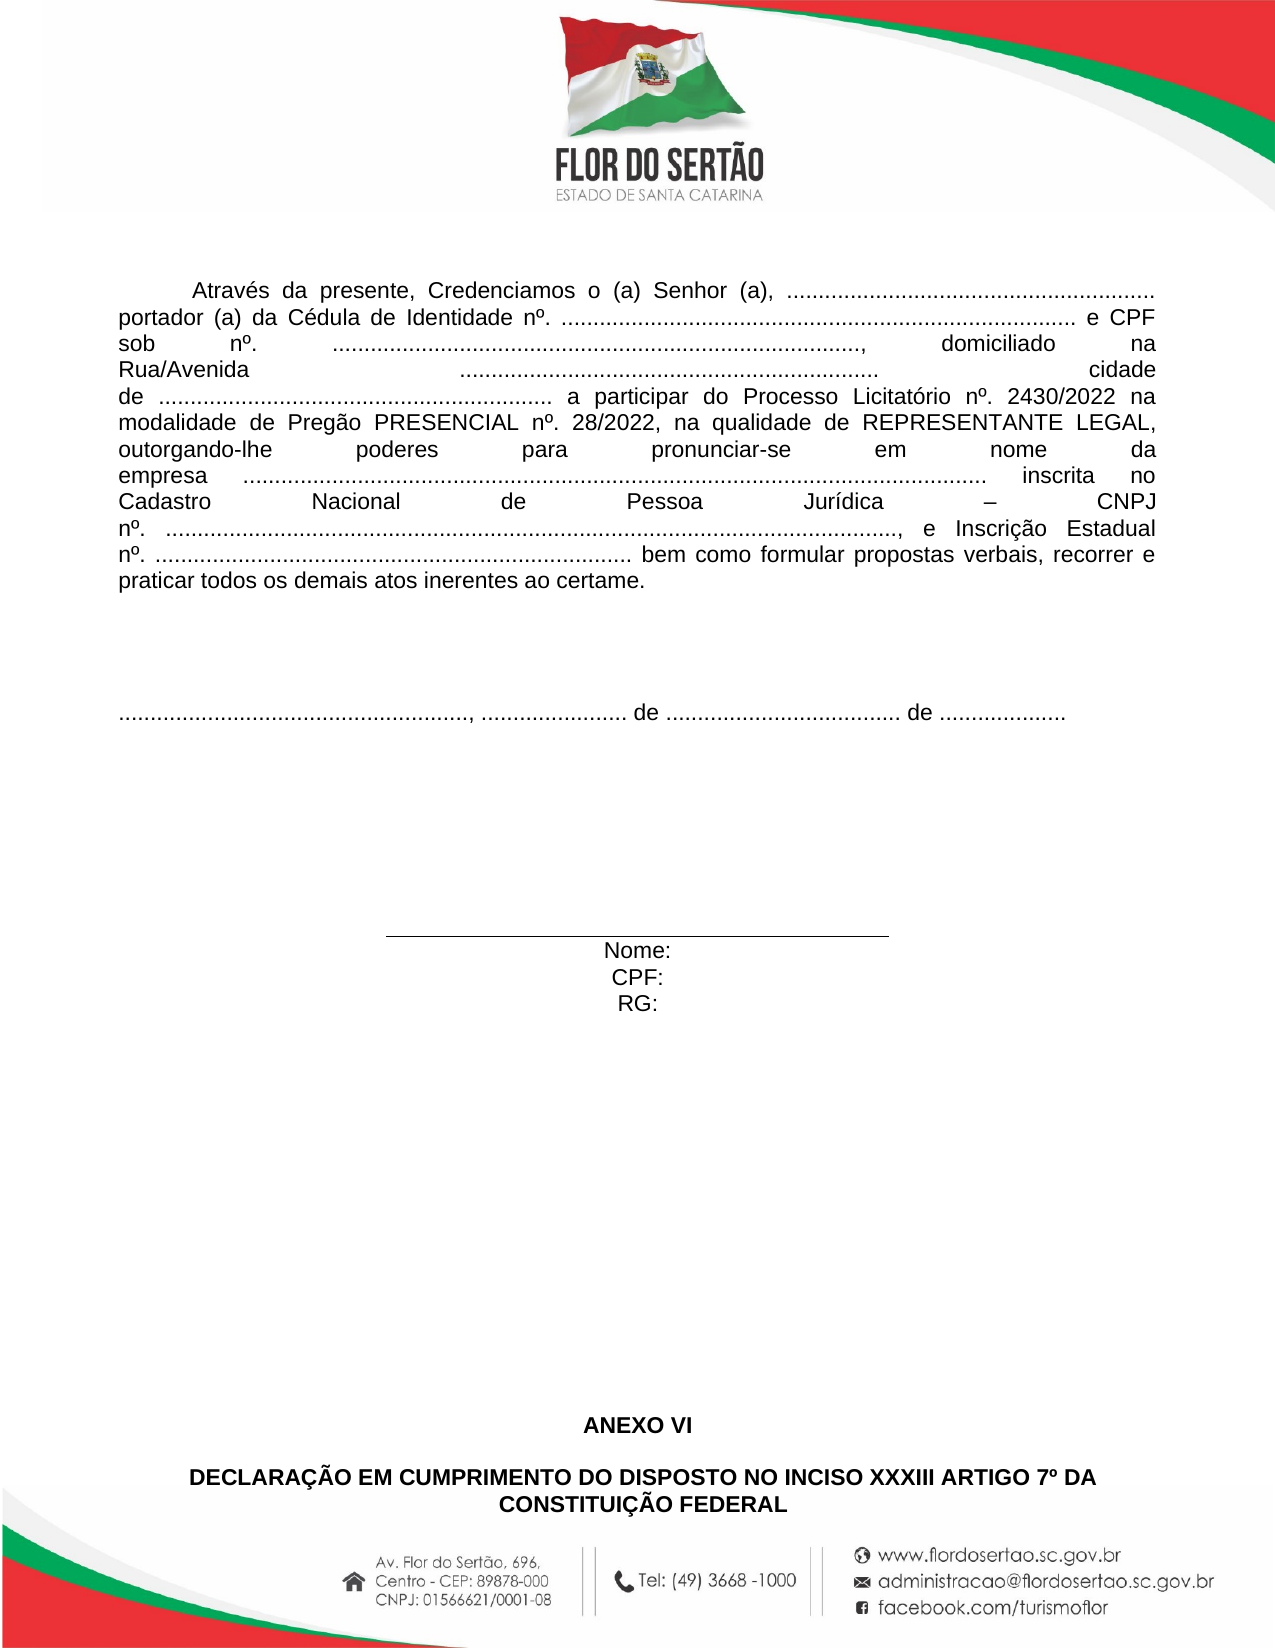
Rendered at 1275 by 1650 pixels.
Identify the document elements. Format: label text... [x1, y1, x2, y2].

table_cell RG: [386, 990, 888, 1016]
picture [41, 0, 1275, 212]
picture [2, 1485, 1273, 1648]
table_cell CPF: [386, 964, 888, 990]
text ANEXO VI [118, 1412, 1157, 1438]
text DECLARAÇÃO EM CUMPRIMENTO DO DISPOSTO NO INCISO XXXIII ARTIGO 7º DA CONSTITUIÇÃO FEDERAL [118, 1464, 1168, 1517]
text ......................................................., ....................... de ..................................... de .................... [118, 699, 1157, 725]
text Através da presente, Credenciamos o (a) Senhor (a), .......................................................... portador (a) da Cédula de Identidade nº. ................................................................................. e CPF sob nº. ..................................................................................., domiciliado na Rua/Avenida .................................................................. cidade de .............................................................. a participar do Processo Licitatório nº. 2430/2022 na modalidade de Pregão PRESENCIAL nº. 28/2022, na qualidade de REPRESENTANTE LEGAL, outorgando-lhe poderes para pronunciar-se em nome da empresa ..................................................................................................................... inscrita no Cadastro Nacional de Pessoa Jurídica – CNPJ nº. ..................................................................................................................., e Inscrição Estadual nº. ........................................................................... bem como formular propostas verbais, recorrer e praticar todos os demais atos inerentes ao certame. [118, 277, 1157, 594]
table_header Nome: [386, 937, 888, 964]
